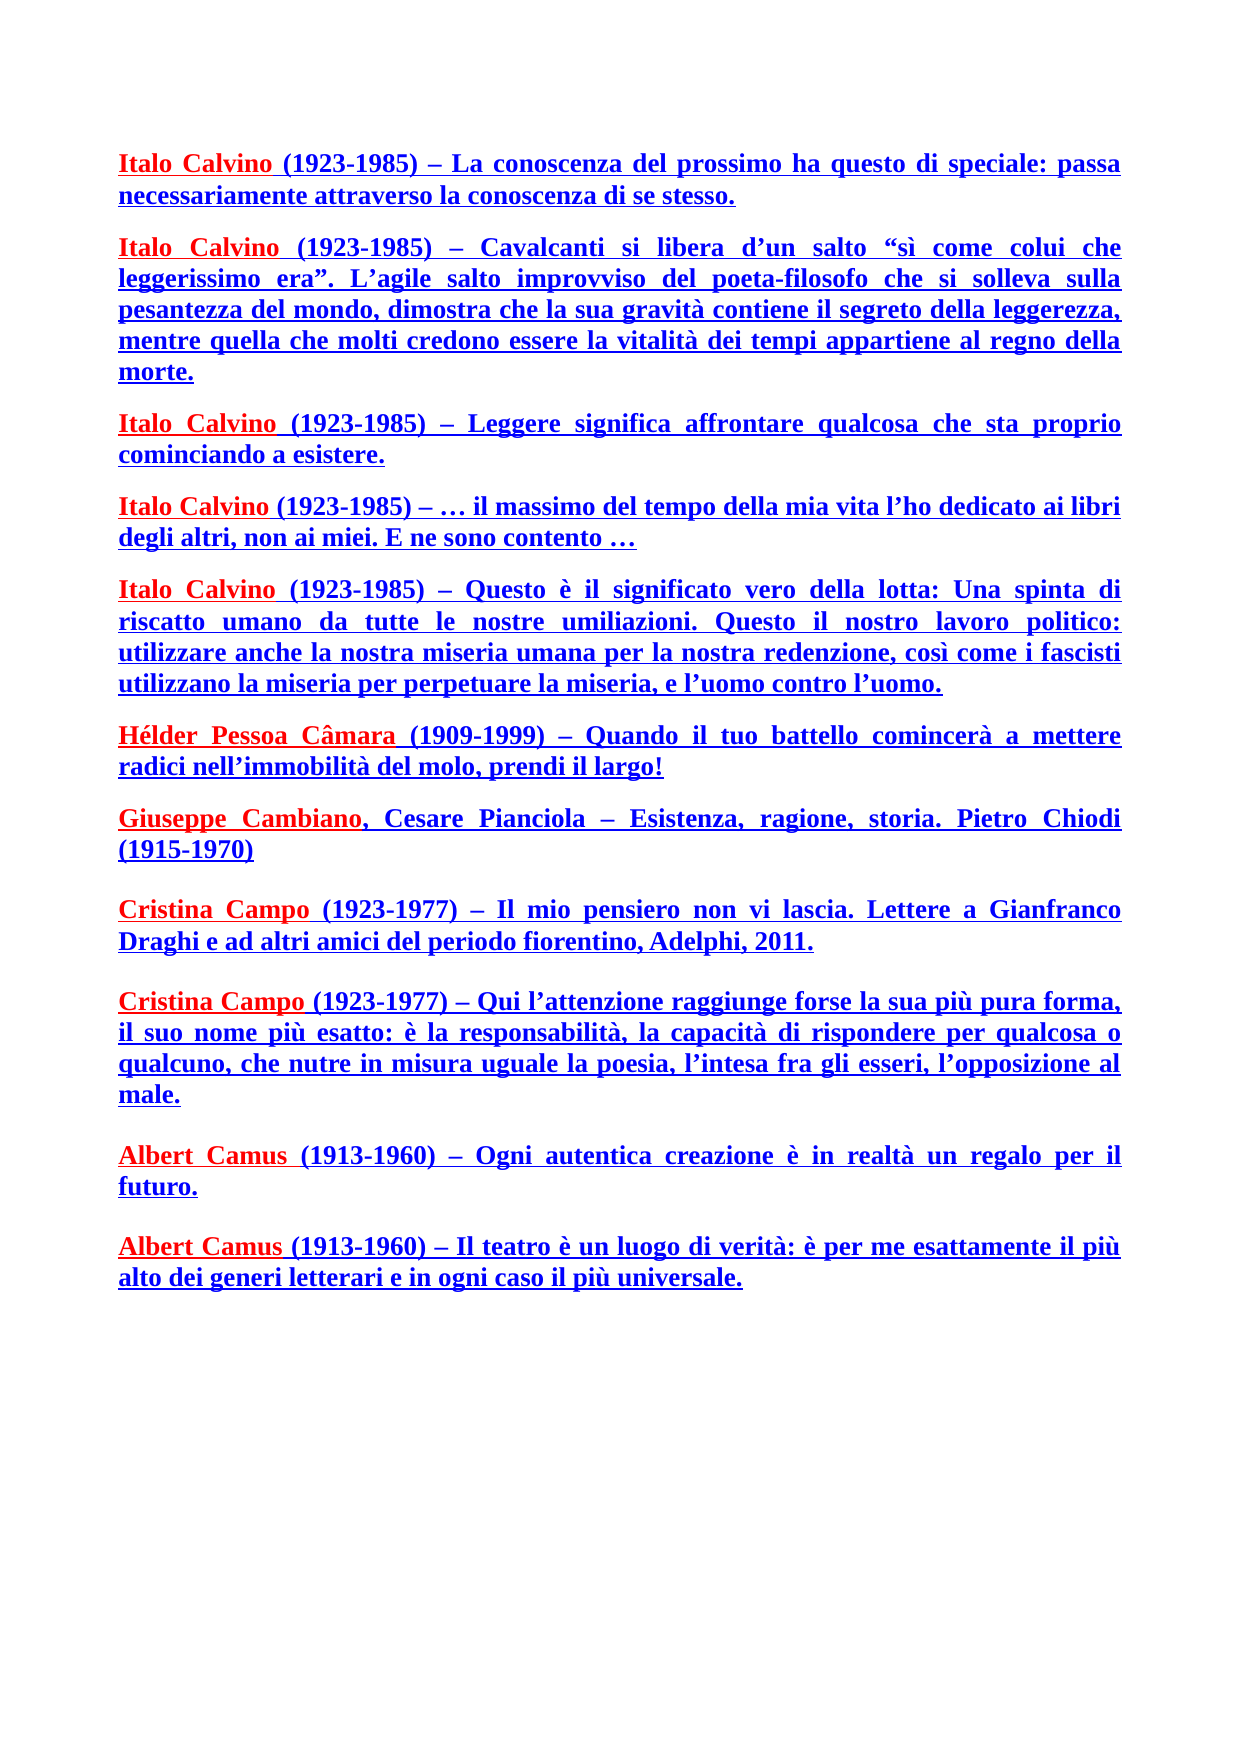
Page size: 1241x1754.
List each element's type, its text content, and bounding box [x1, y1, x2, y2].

subtitle Albert Camus (1913-1960) – Il teatro è un luogo di verità: è per me esattamente il più alto dei generi letterari e in ogni caso il più universale. [118, 1230, 1122, 1292]
subtitle Cristina Campo (1923-1977) – Qui l’attenzione raggiunge forse la sua più pura forma, il suo nome più esatto: è la responsabilità, la capacità di rispondere per qualcosa o qualcuno, che nutre in misura uguale la poesia, l’intesa fra gli esseri, l’opposizione al male. [118, 1014, 1122, 1043]
subtitle Albert Camus (1913-1960) – Ogni autentica creazione è in realtà un regalo per il futuro. [118, 1167, 1122, 1201]
text Italo Calvino (1923-1985) – Questo è il significato vero della lotta: Una spinta di riscatto umano da tutte le nostre umiliazioni. Questo il nostro lavoro politico: utilizzare anche la nostra miseria umana per la nostra redenzione, così come i fascisti utilizzano la miseria per perpetuare la miseria, e l’uomo contro l’uomo. [118, 573, 1122, 601]
subtitle Cristina Campo (1923-1977) – Il mio pensiero non vi lascia. Lettere a Gianfranco Draghi e ad altri amici del periodo fiorentino, Adelphi, 2011. [118, 922, 1122, 956]
text Italo Calvino (1923-1985) – Questo è il significato vero della lotta: Una spinta di riscatto umano da tutte le nostre umiliazioni. Questo il nostro lavoro politico: utilizzare anche la nostra miseria umana per la nostra redenzione, così come i fascisti utilizzano la miseria per perpetuare la miseria, e l’uomo contro l’uomo. [118, 602, 1122, 632]
subtitle Italo Calvino (1923-1985) – … il massimo del tempo della mia vita l’ho dedicato ai libri degli altri, non ai miei. E ne sono contento … [118, 490, 1122, 553]
subtitle Italo Calvino (1923-1985) – Cavalcanti si libera d’un salto “sì come colui che leggerissimo era”. L’agile salto improvviso del poeta-filosofo che si solleva sulla pesantezza del mondo, dimostra che la sua gravità contiene il segreto della leggerezza, mentre quella che molti credono essere la vitalità dei tempi appartiene al regno della morte. [118, 259, 1122, 289]
subtitle Albert Camus (1913-1960) – Ogni autentica creazione è in realtà un regalo per il futuro. [118, 1139, 1122, 1166]
subtitle Italo Calvino (1923-1985) – Cavalcanti si libera d’un salto “sì come colui che leggerissimo era”. L’agile salto improvviso del poeta-filosofo che si solleva sulla pesantezza del mondo, dimostra che la sua gravità contiene il segreto della leggerezza, mentre quella che molti credono essere la vitalità dei tempi appartiene al regno della morte. [118, 322, 1122, 351]
subtitle Italo Calvino (1923-1985) – Cavalcanti si libera d’un salto “sì come colui che leggerissimo era”. L’agile salto improvviso del poeta-filosofo che si solleva sulla pesantezza del mondo, dimostra che la sua gravità contiene il segreto della leggerezza, mentre quella che molti credono essere la vitalità dei tempi appartiene al regno della morte. [118, 231, 1122, 258]
text Italo Calvino (1923-1985) – La conoscenza del prossimo ha questo di speciale: passa necessariamente attraverso la conoscenza di se stesso. [118, 148, 1122, 210]
subtitle Cristina Campo (1923-1977) – Qui l’attenzione raggiunge forse la sua più pura forma, il suo nome più esatto: è la responsabilità, la capacità di rispondere per qualcosa o qualcuno, che nutre in misura uguale la poesia, l’intesa fra gli esseri, l’opposizione al male. [118, 985, 1122, 1012]
subtitle Hélder Pessoa Câmara (1909-1999) – Quando il tuo battello comincerà a mettere radici nell’immobilità del molo, prendi il largo! [118, 748, 1122, 781]
subtitle Italo Calvino (1923-1985) – Leggere significa affrontare qualcosa che sta proprio cominciando a esistere. [118, 407, 1122, 434]
subtitle Italo Calvino (1923-1985) – Cavalcanti si libera d’un salto “sì come colui che leggerissimo era”. L’agile salto improvviso del poeta-filosofo che si solleva sulla pesantezza del mondo, dimostra che la sua gravità contiene il segreto della leggerezza, mentre quella che molti credono essere la vitalità dei tempi appartiene al regno della morte. [118, 291, 1122, 320]
text Giuseppe Cambiano, Cesare Pianciola – Esistenza, ragione, storia. Pietro Chiodi (1915-1970) [118, 802, 1122, 829]
subtitle Italo Calvino (1923-1985) – Leggere significa affrontare qualcosa che sta proprio cominciando a esistere. [118, 436, 1122, 469]
subtitle Cristina Campo (1923-1977) – Qui l’attenzione raggiunge forse la sua più pura forma, il suo nome più esatto: è la responsabilità, la capacità di rispondere per qualcosa o qualcuno, che nutre in misura uguale la poesia, l’intesa fra gli esseri, l’opposizione al male. [118, 1045, 1122, 1109]
text Giuseppe Cambiano, Cesare Pianciola – Esistenza, ragione, storia. Pietro Chiodi (1915-1970) [118, 831, 1122, 864]
text Italo Calvino (1923-1985) – Questo è il significato vero della lotta: Una spinta di riscatto umano da tutte le nostre umiliazioni. Questo il nostro lavoro politico: utilizzare anche la nostra miseria umana per la nostra redenzione, così come i fascisti utilizzano la miseria per perpetuare la miseria, e l’uomo contro l’uomo. [118, 633, 1122, 663]
subtitle Italo Calvino (1923-1985) – Cavalcanti si libera d’un salto “sì come colui che leggerissimo era”. L’agile salto improvviso del poeta-filosofo che si solleva sulla pesantezza del mondo, dimostra che la sua gravità contiene il segreto della leggerezza, mentre quella che molti credono essere la vitalità dei tempi appartiene al regno della morte. [118, 353, 1122, 386]
text Italo Calvino (1923-1985) – Questo è il significato vero della lotta: Una spinta di riscatto umano da tutte le nostre umiliazioni. Questo il nostro lavoro politico: utilizzare anche la nostra miseria umana per la nostra redenzione, così come i fascisti utilizzano la miseria per perpetuare la miseria, e l’uomo contro l’uomo. [118, 664, 1122, 698]
subtitle Hélder Pessoa Câmara (1909-1999) – Quando il tuo battello comincerà a mettere radici nell’immobilità del molo, prendi il largo! [118, 719, 1122, 746]
subtitle Cristina Campo (1923-1977) – Il mio pensiero non vi lascia. Lettere a Gianfranco Draghi e ad altri amici del periodo fiorentino, Adelphi, 2011. [118, 893, 1122, 921]
